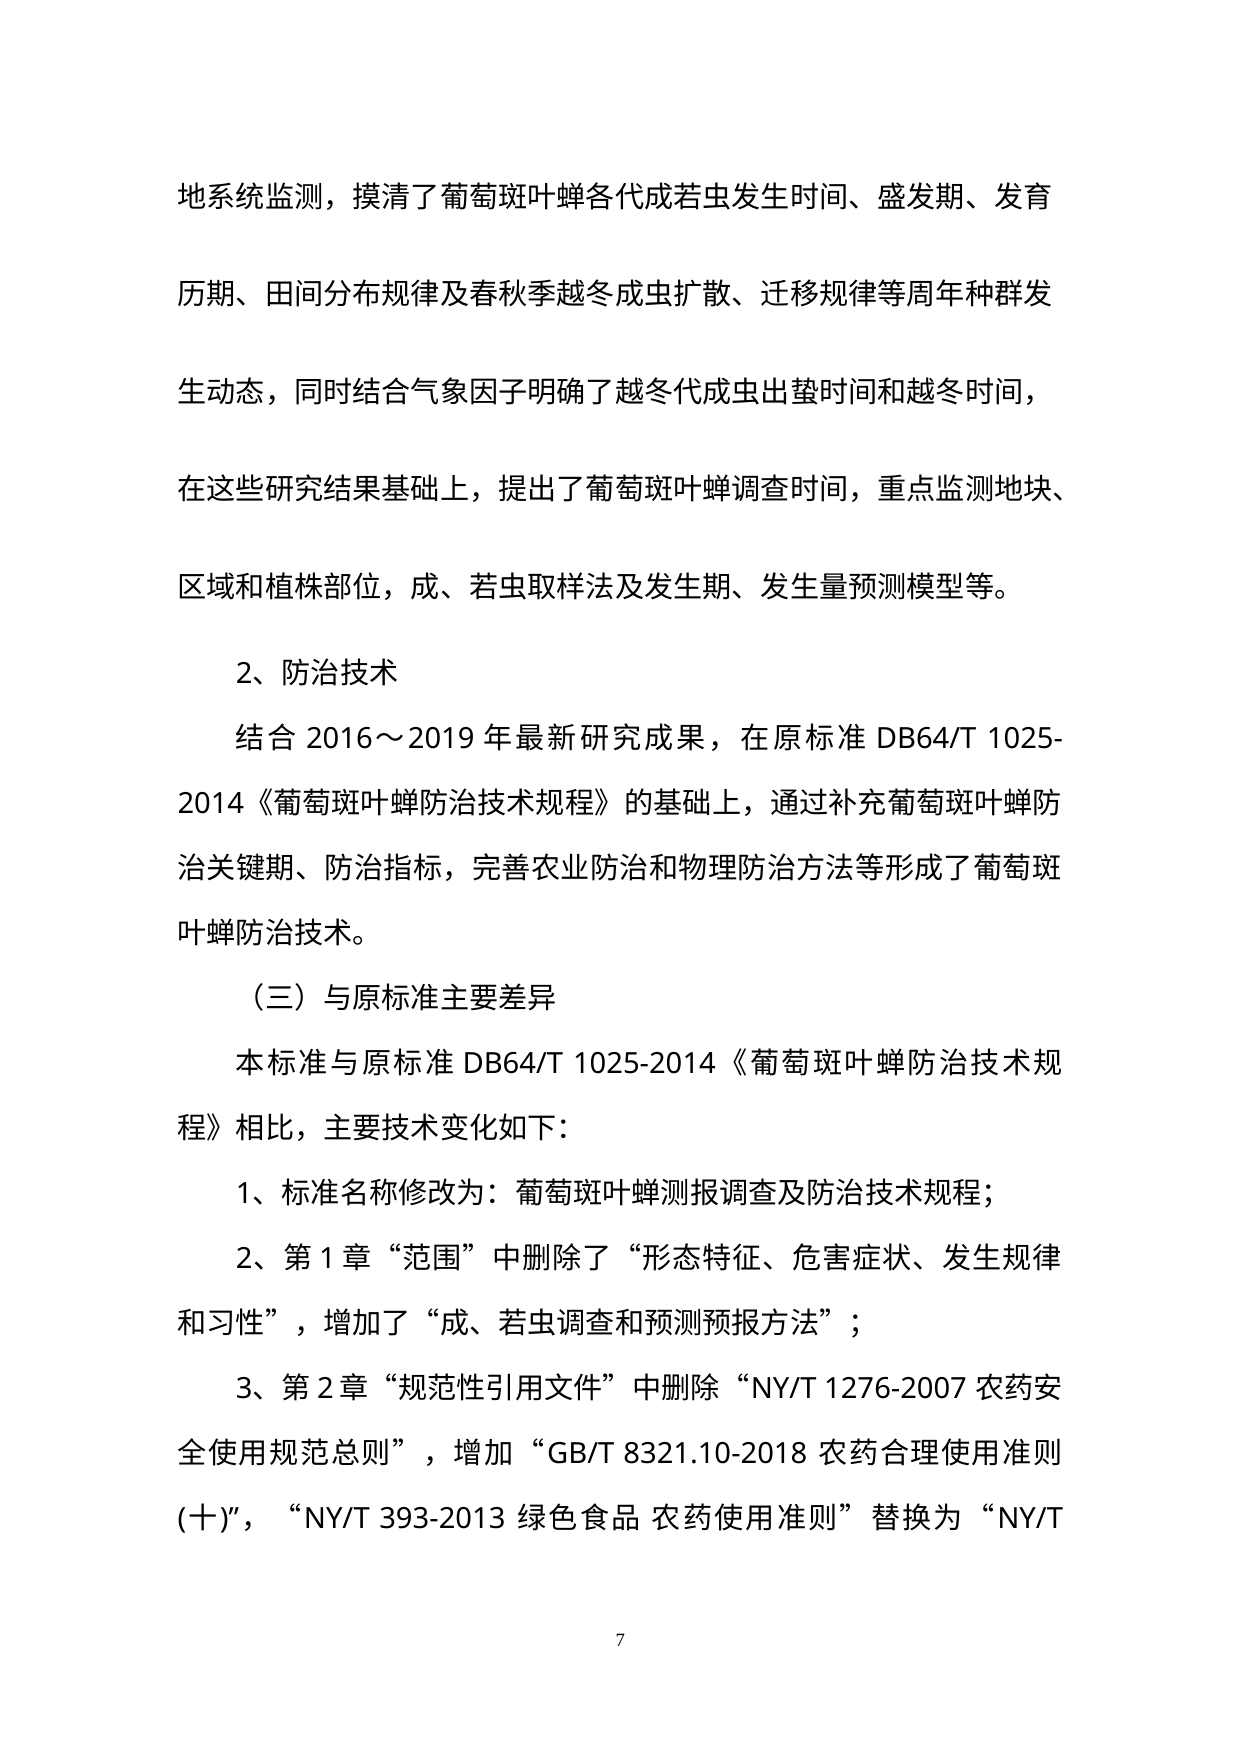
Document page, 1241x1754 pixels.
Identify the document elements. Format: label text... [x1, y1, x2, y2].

text 1、标准名称修改为：葡萄斑叶蝉测报调查及防治技术规程； [177, 1158, 1063, 1223]
text 2、第1章“范围”中删除了“形态特征、危害症状、发生规律和习性”，增加了“成、若虫调查和预测预报方法”； [177, 1223, 1063, 1353]
text 本标准与原标准DB64/T 1025-2014《葡萄斑叶蝉防治技术规程》相比，主要技术变化如下： [177, 1028, 1063, 1158]
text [177, 162, 1063, 617]
text 2、防治技术 [177, 638, 1063, 703]
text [177, 1353, 1063, 1548]
text 结合2016～2019年最新研究成果，在原标准DB64/T 1025-2014《葡萄斑叶蝉防治技术规程》的基础上，通过补充葡萄斑叶蝉防治关键期、防治指标，完善农业防治和物理防治方法等形成了葡萄斑叶蝉防治技术。 [177, 703, 1063, 963]
text （三）与原标准主要差异 [177, 963, 1063, 1028]
